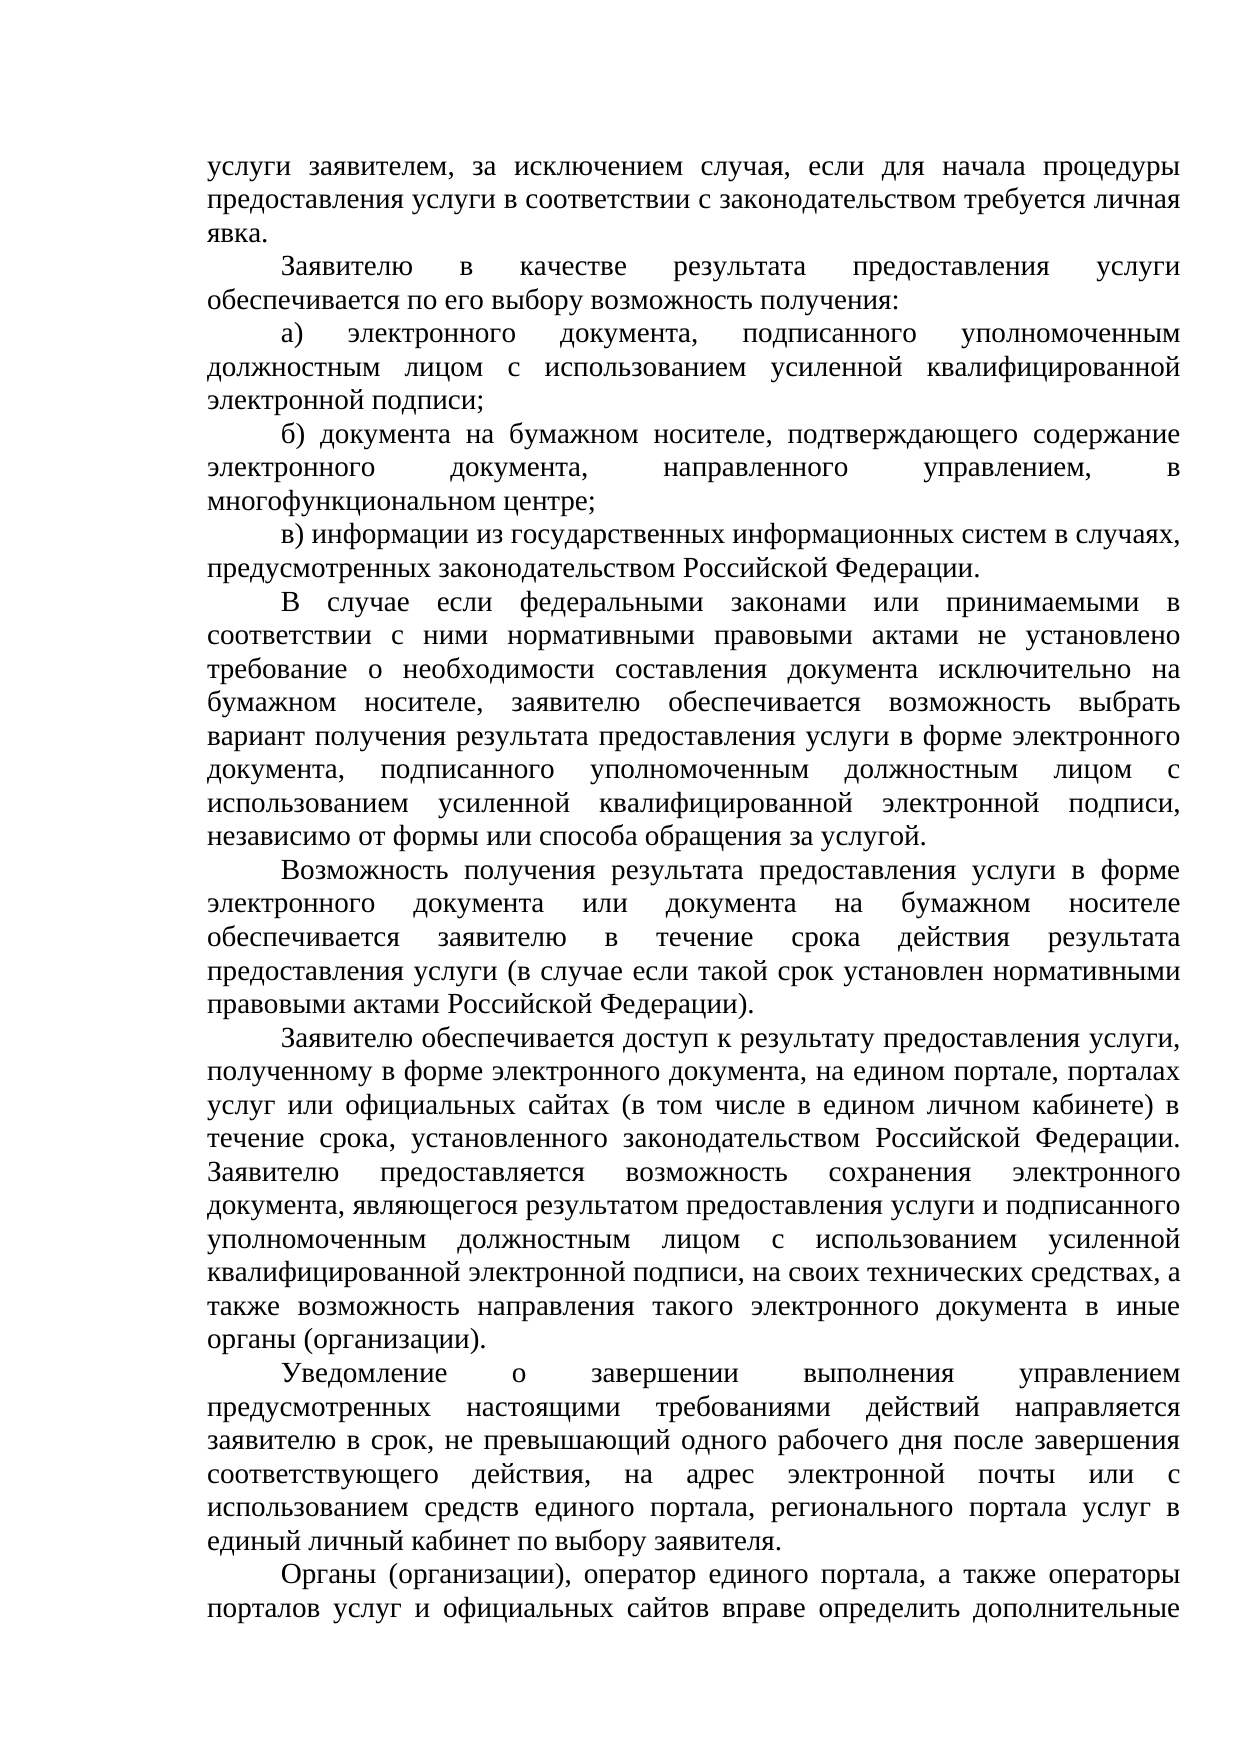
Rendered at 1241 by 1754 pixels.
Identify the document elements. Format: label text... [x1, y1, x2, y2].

text Возможность получения результата предоставления услуги в форме электронного документа или документа на бумажном носителе обеспечивается заявителю в течение срока действия результата предоставления услуги (в случае если такой срок установлен нормативными правовыми актами Российской Федерации). [207, 852, 1181, 1020]
text а) электронного документа, подписанного уполномоченным должностным лицом с использованием усиленной квалифицированной электронной подписи; [207, 315, 1181, 416]
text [207, 148, 1181, 248]
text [207, 1556, 1181, 1623]
text Заявителю в качестве результата предоставления услуги обеспечивается по его выбору возможность получения: [207, 248, 1181, 315]
text Уведомление о завершении выполнения управлением предусмотренных настоящими требованиями действий направляется заявителю в срок, не превышающий одного рабочего дня после завершения соответствующего действия, на адрес электронной почты или с использованием средств единого портала, регионального портала услуг в единый личный кабинет по выбору заявителя. [207, 1355, 1181, 1556]
text В случае если федеральными законами или принимаемыми в соответствии с ними нормативными правовыми актами не установлено требование о необходимости составления документа исключительно на бумажном носителе, заявителю обеспечивается возможность выбрать вариант получения результата предоставления услуги в форме электронного документа, подписанного уполномоченным должностным лицом с использованием усиленной квалифицированной электронной подписи, независимо от формы или способа обращения за услугой. [207, 584, 1181, 852]
text б) документа на бумажном носителе, подтверждающего содержание электронного документа, направленного управлением, в многофункциональном центре; [207, 416, 1181, 517]
text в) информации из государственных информационных систем в случаях, предусмотренных законодательством Российской Федерации. [207, 517, 1181, 584]
text Заявителю обеспечивается доступ к результату предоставления услуги, полученному в форме электронного документа, на едином портале, порталах услуг или официальных сайтах (в том числе в едином личном кабинете) в течение срока, установленного законодательством Российской Федерации. Заявителю предоставляется возможность сохранения электронного документа, являющегося результатом предоставления услуги и подписанного уполномоченным должностным лицом с использованием усиленной квалифицированной электронной подписи, на своих технических средствах, а также возможность направления такого электронного документа в иные органы (организации). [207, 1020, 1181, 1355]
